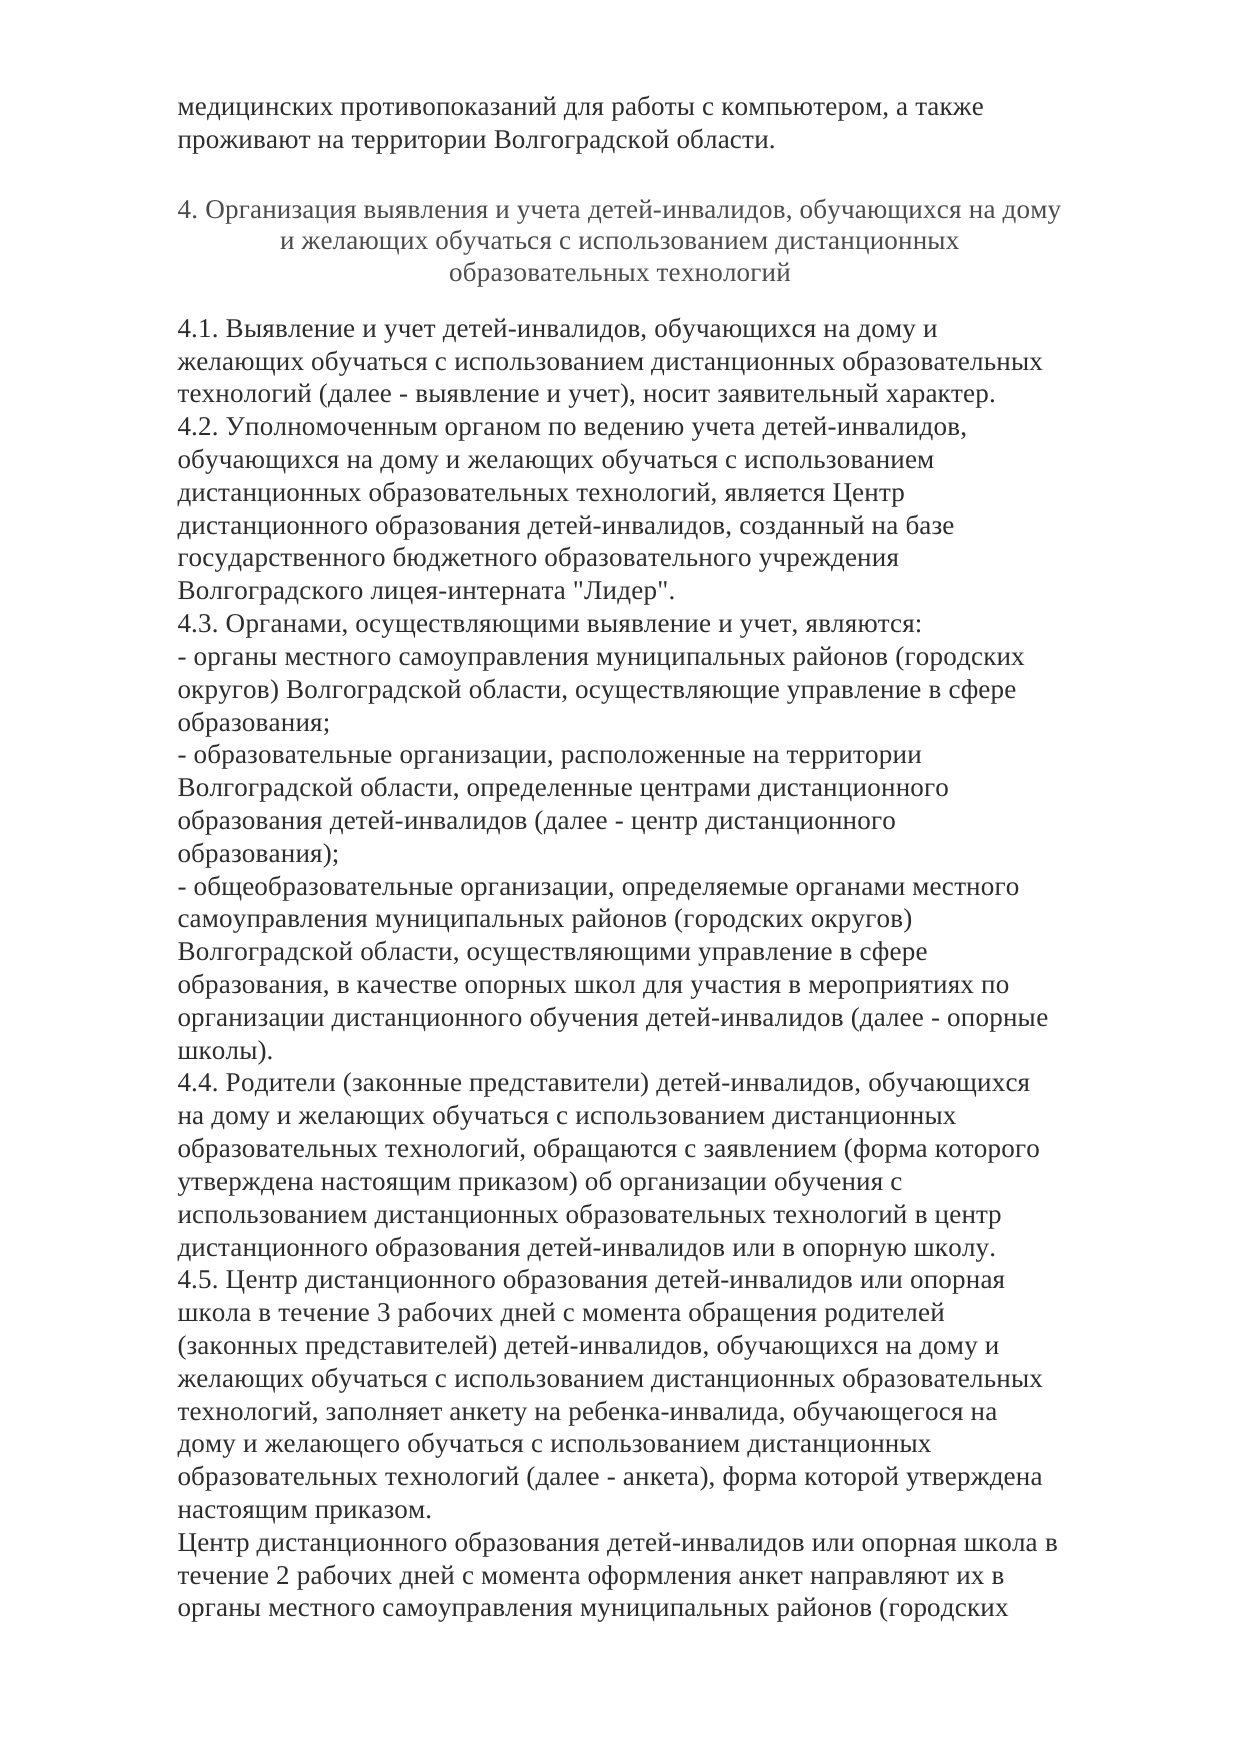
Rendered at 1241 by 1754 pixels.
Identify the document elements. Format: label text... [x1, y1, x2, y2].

text 4.5. Центр дистанционного образования детей-инвалидов или опорная школа в течение 3 рабочих дней с момента обращения родителей (законных представителей) детей-инвалидов, обучающихся на дому и желающих обучаться с использованием дистанционных образовательных технологий, заполняет анкету на ребенка-инвалида, обучающегося на дому и желающего обучаться с использованием дистанционных образовательных технологий (далее - анкета), форма которой утверждена настоящим приказом. [177, 1262, 1063, 1524]
text 4.3. Органами, осуществляющими выявление и учет, являются: [177, 606, 1063, 638]
text 4.1. Выявление и учет детей-инвалидов, обучающихся на дому и желающих обучаться с использованием дистанционных образовательных технологий (далее - выявление и учет), носит заявительный характер. [177, 310, 1063, 409]
text - образовательные организации, расположенные на территории Волгоградской области, определенные центрами дистанционного образования детей-инвалидов (далее - центр дистанционного образования); [177, 737, 1063, 868]
text 4. Организация выявления и учета детей-инвалидов, обучающихся на дому и желающих обучаться с использованием дистанционных образовательных технологий [177, 193, 1063, 287]
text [177, 89, 1063, 154]
text - общеобразовательные организации, определяемые органами местного самоуправления муниципальных районов (городских округов) Волгоградской области, осуществляющими управление в сфере образования, в качестве опорных школ для участия в мероприятиях по организации дистанционного обучения детей-инвалидов (далее - опорные школы). [177, 868, 1063, 1065]
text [177, 1524, 1063, 1623]
text 4.4. Родители (законные представители) детей-инвалидов, обучающихся на дому и желающих обучаться с использованием дистанционных образовательных технологий, обращаются с заявлением (форма которого утверждена настоящим приказом) об организации обучения с использованием дистанционных образовательных технологий в центр дистанционного образования детей-инвалидов или в опорную школу. [177, 1065, 1063, 1262]
text - органы местного самоуправления муниципальных районов (городских округов) Волгоградской области, осуществляющие управление в сфере образования; [177, 638, 1063, 737]
text 4.2. Уполномоченным органом по ведению учета детей-инвалидов, обучающихся на дому и желающих обучаться с использованием дистанционных образовательных технологий, является Центр дистанционного образования детей-инвалидов, созданный на базе государственного бюджетного образовательного учреждения Волгоградского лицея-интерната "Лидер". [177, 409, 1063, 606]
